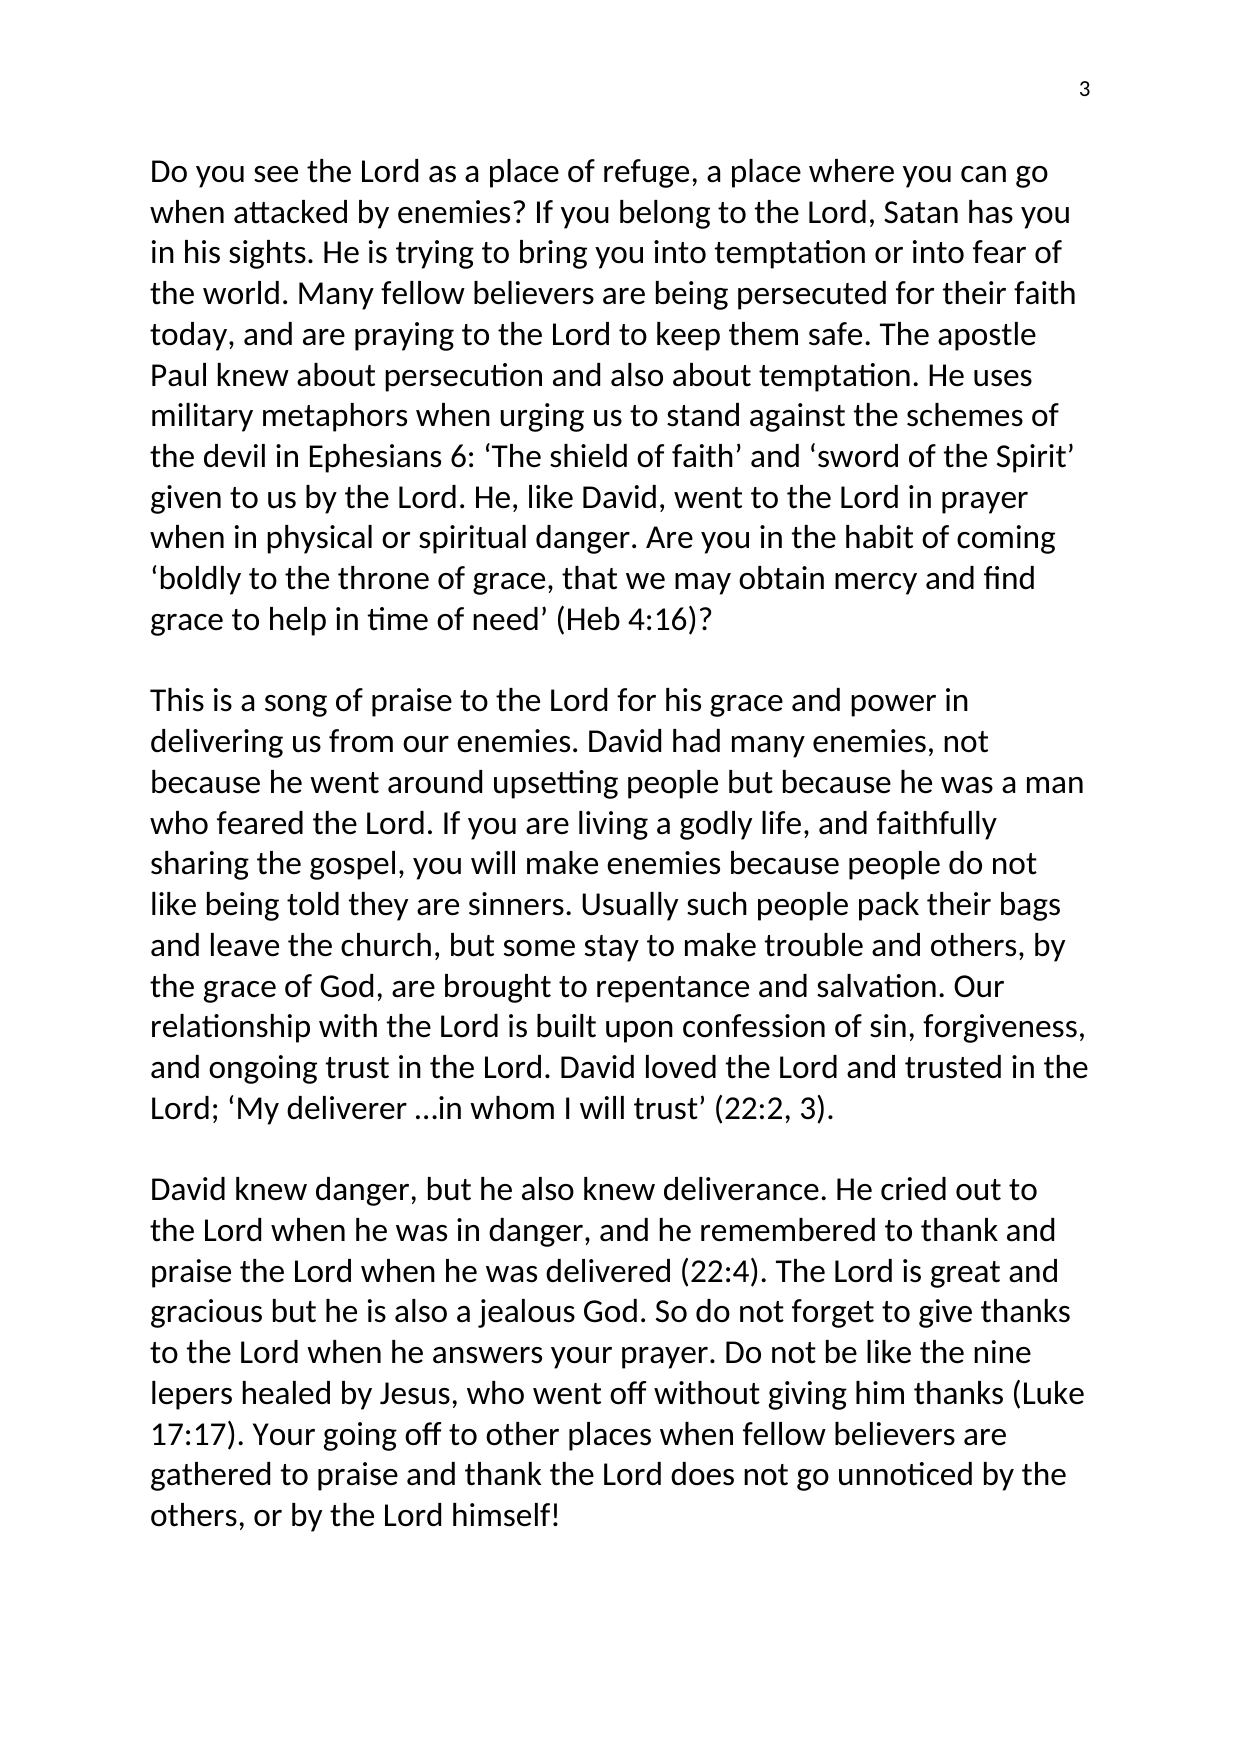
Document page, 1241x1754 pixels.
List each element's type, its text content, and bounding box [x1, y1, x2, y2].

text This is a song of praise to the Lord for his grace and power in delivering us from our enemies. David had many enemies, not because he went around upsetting people but because he was a man who feared the Lord. If you are living a godly life, and faithfully sharing the gospel, you will make enemies because people do not like being told they are sinners. Usually such people pack their bags and leave the church, but some stay to make trouble and others, by the grace of God, are brought to repentance and salvation. Our relationship with the Lord is built upon confession of sin, forgiveness, and ongoing trust in the Lord. David loved the Lord and trusted in the Lord; ‘My deliverer …in whom I will trust’ (22:2, 3). [150, 679, 1090, 1127]
text David knew danger, but he also knew deliverance. He cried out to the Lord when he was in danger, and he remembered to thank and praise the Lord when he was delivered (22:4). The Lord is great and gracious but he is also a jealous God. So do not forget to give thanks to the Lord when he answers your prayer. Do not be like the nine lepers healed by Jesus, who went off without giving him thanks (Luke 17:17). Your going off to other places when fellow believers are gathered to praise and thank the Lord does not go unnoticed by the others, or by the Lord himself! [150, 1168, 1090, 1535]
text Do you see the Lord as a place of refuge, a place where you can go when attacked by enemies? If you belong to the Lord, Satan has you in his sights. He is trying to bring you into temptation or into fear of the world. Many fellow believers are being persecuted for their faith today, and are praying to the Lord to keep them safe. The apostle Paul knew about persecution and also about temptation. He uses military metaphors when urging us to stand against the schemes of the devil in Ephesians 6: ‘The shield of faith’ and ‘sword of the Spirit’ given to us by the Lord. He, like David, went to the Lord in prayer when in physical or spiritual danger. Are you in the habit of coming ‘boldly to the throne of grace, that we may obtain mercy and find grace to help in time of need’ (Heb 4:16)? [150, 150, 1090, 639]
